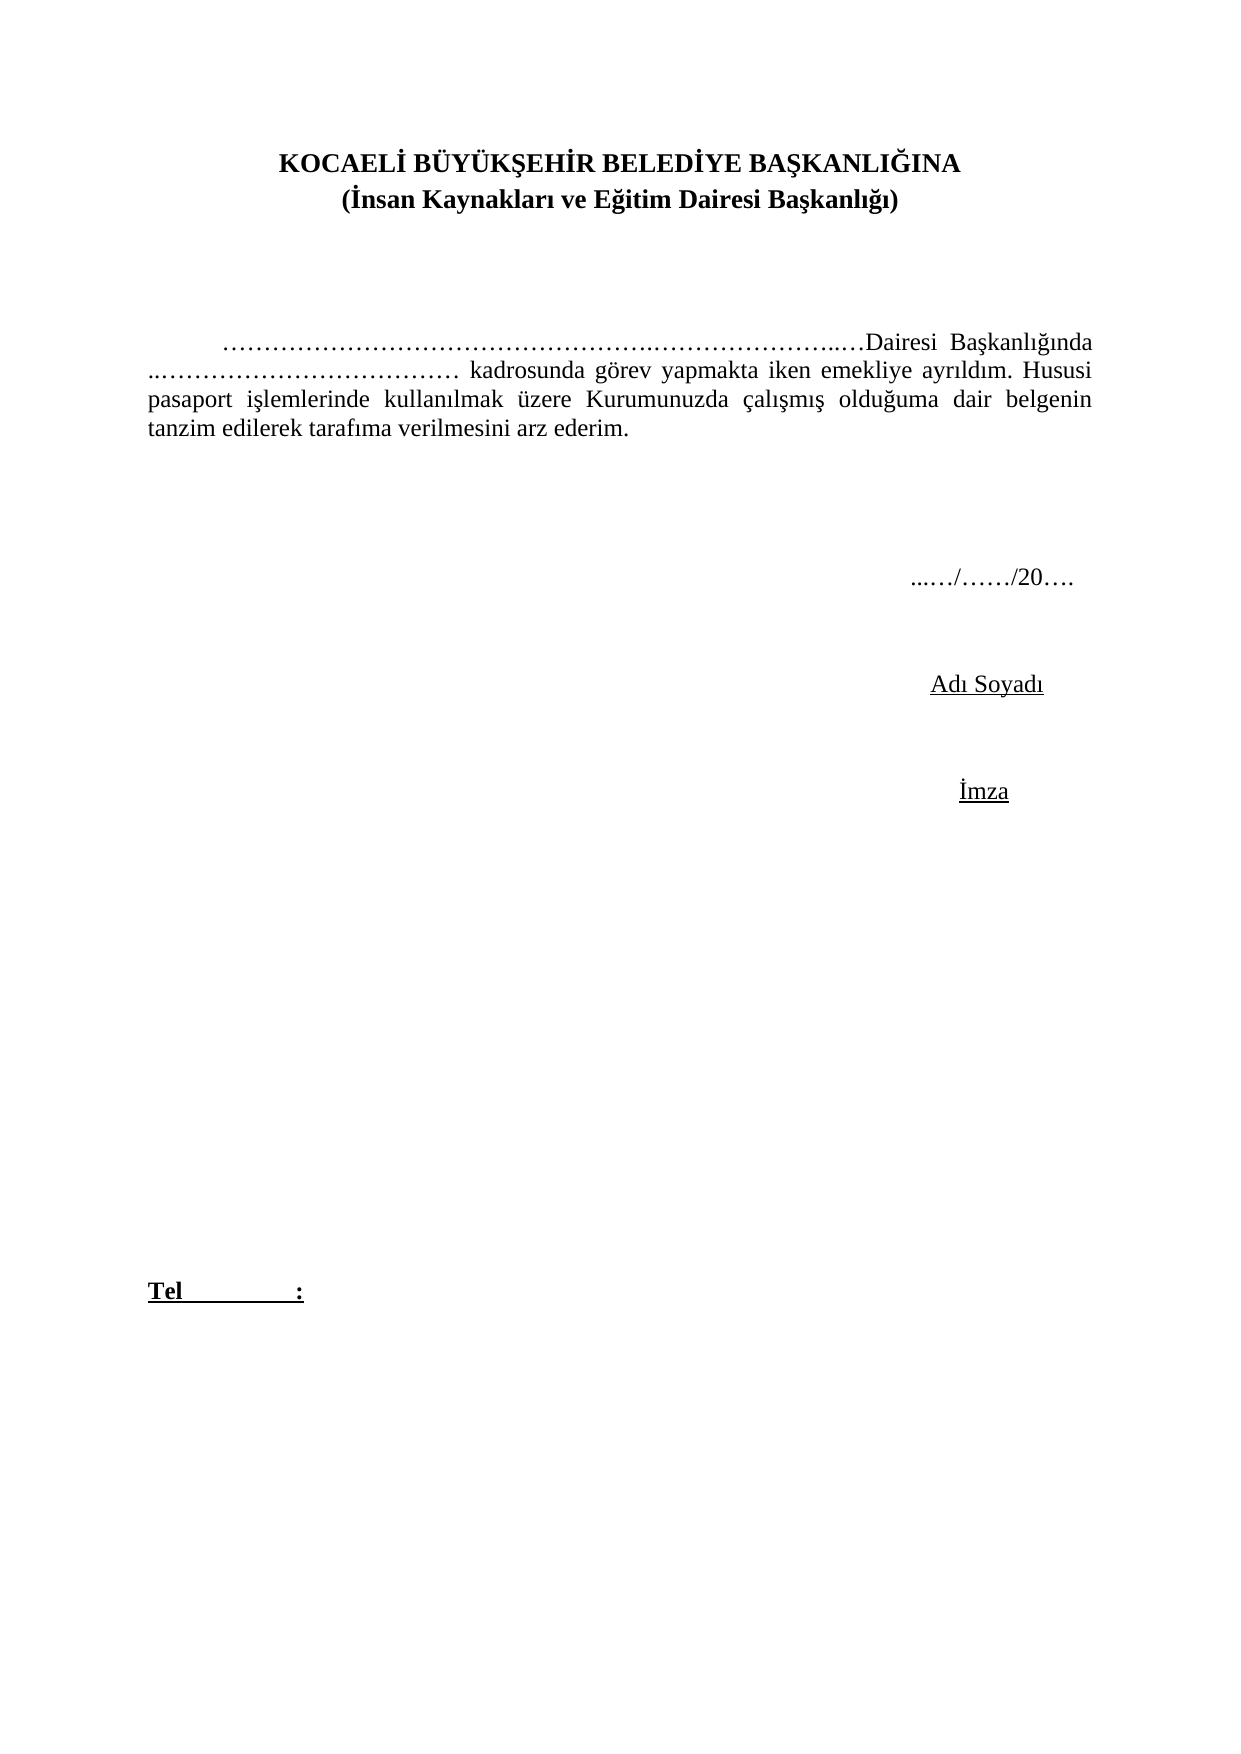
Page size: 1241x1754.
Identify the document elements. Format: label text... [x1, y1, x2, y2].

text İmza [811, 776, 1093, 805]
text KOCAELİ BÜYÜKŞEHİR BELEDİYE BAŞKANLIĞINA [148, 148, 1093, 179]
text ...…/……/20…. [885, 562, 1093, 591]
text Adı Soyadı [811, 669, 1093, 697]
text …………………………………………….…………………..…Dairesi Başkanlığında ..……………………………… kadrosunda görev yapmakta iken emekliye ayrıldım. Hususi pasaport işlemlerinde kullanılmak üzere Kurumunuzda çalışmış olduğuma dair belgenin tanzim edilerek tarafıma verilmesini arz ederim. [148, 327, 1093, 442]
text Tel : [148, 1276, 1093, 1305]
text (İnsan Kaynakları ve Eğitim Dairesi Başkanlığı) [148, 183, 1093, 214]
